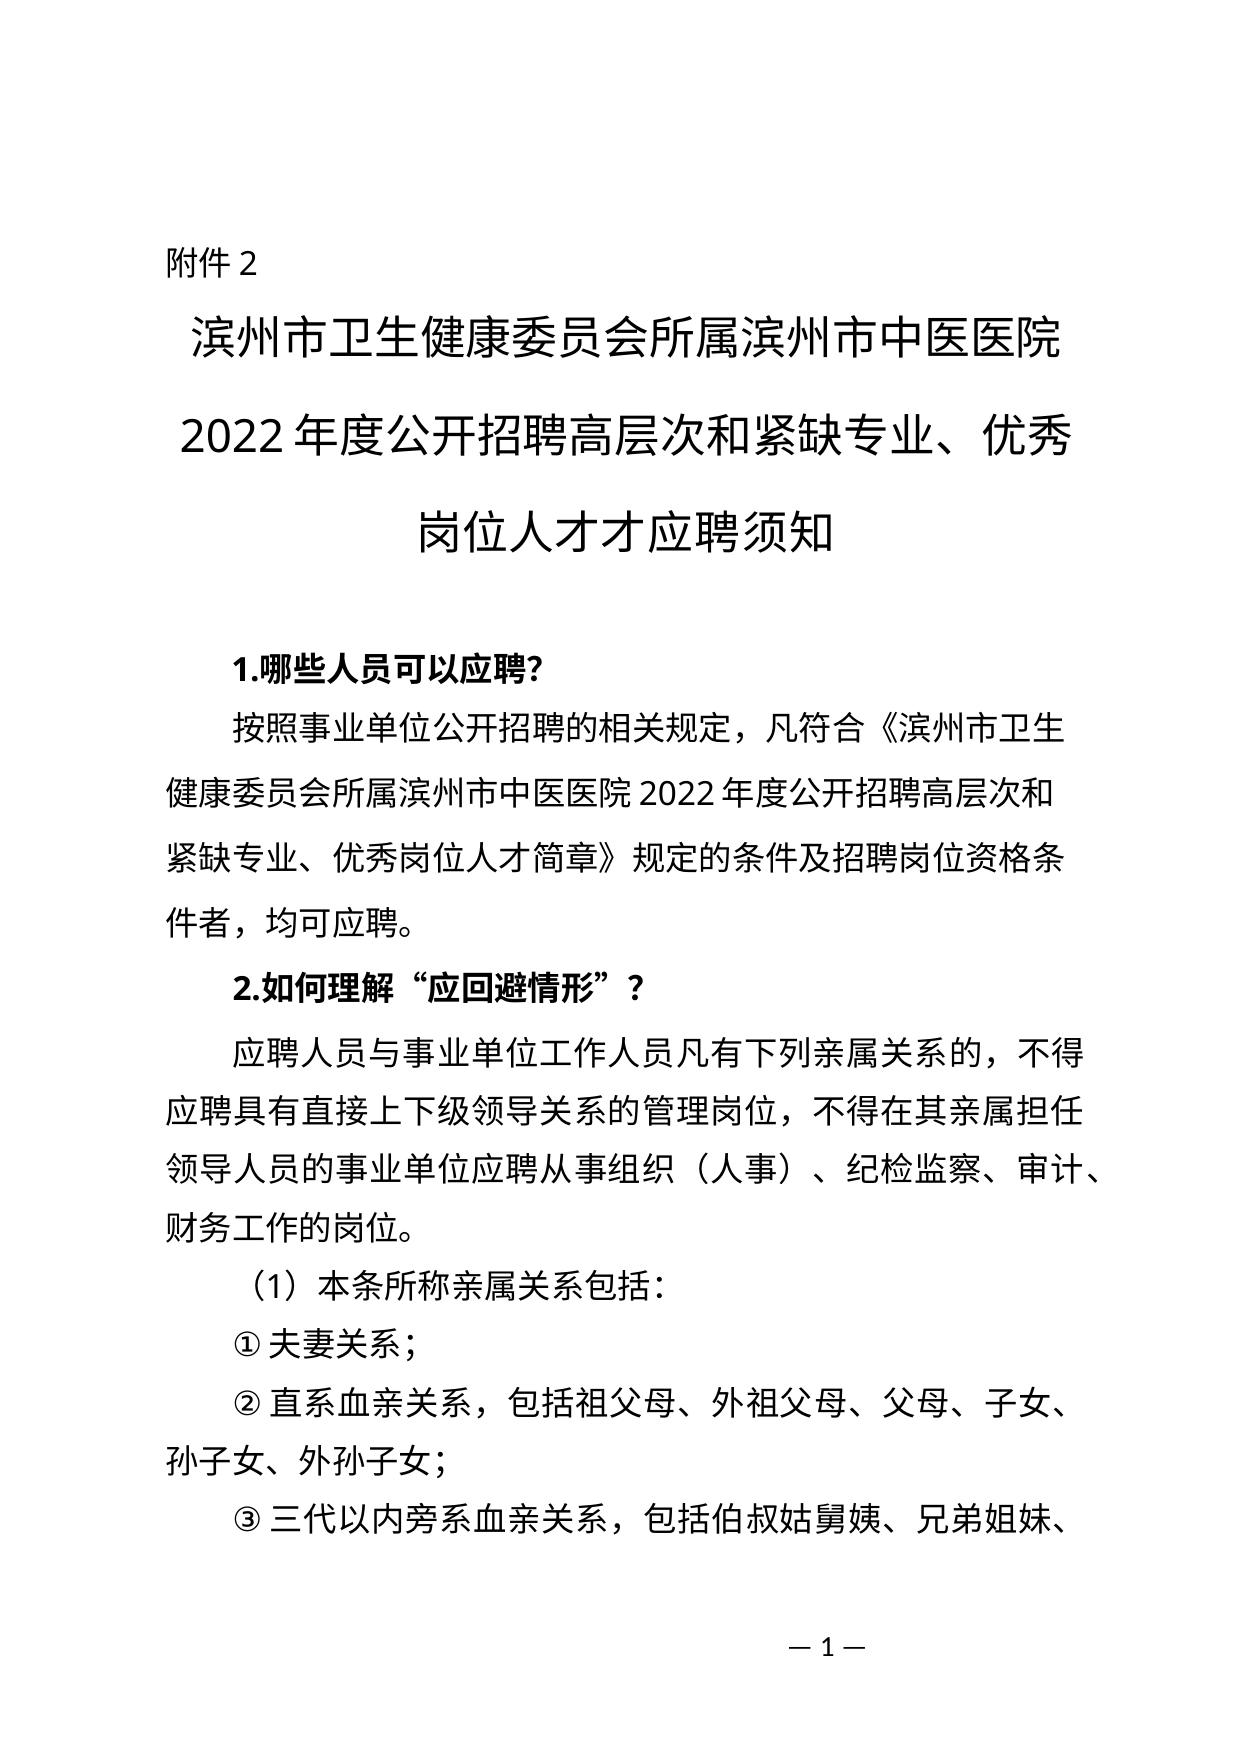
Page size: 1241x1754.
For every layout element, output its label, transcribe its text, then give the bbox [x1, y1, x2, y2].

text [165, 1485, 1087, 1543]
text 附件2 [165, 230, 1087, 286]
text （1）本条所称亲属关系包括： [165, 1252, 1087, 1310]
text ①夫妻关系； [165, 1310, 1087, 1368]
text 1.哪些人员可以应聘？ [165, 635, 1087, 693]
subtitle 滨州市卫生健康委员会所属滨州市中医医院2022年度公开招聘高层次和紧缺专业、优秀岗位人才才应聘须知 [165, 286, 1087, 579]
subtitle 按照事业单位公开招聘的相关规定，凡符合《滨州市卫生健康委员会所属滨州市中医医院2022年度公开招聘高层次和紧缺专业、优秀岗位人才简章》规定的条件及招聘岗位资格条件者，均可应聘。 [165, 693, 1087, 953]
text 2.如何理解“应回避情形”？ [165, 953, 1087, 1018]
text ②直系血亲关系，包括祖父母、外祖父母、父母、子女、孙子女、外孙子女； [165, 1368, 1087, 1485]
text 应聘人员与事业单位工作人员凡有下列亲属关系的，不得应聘具有直接上下级领导关系的管理岗位，不得在其亲属担任领导人员的事业单位应聘从事组织（人事）、纪检监察、审计、财务工作的岗位。 [165, 1018, 1087, 1252]
